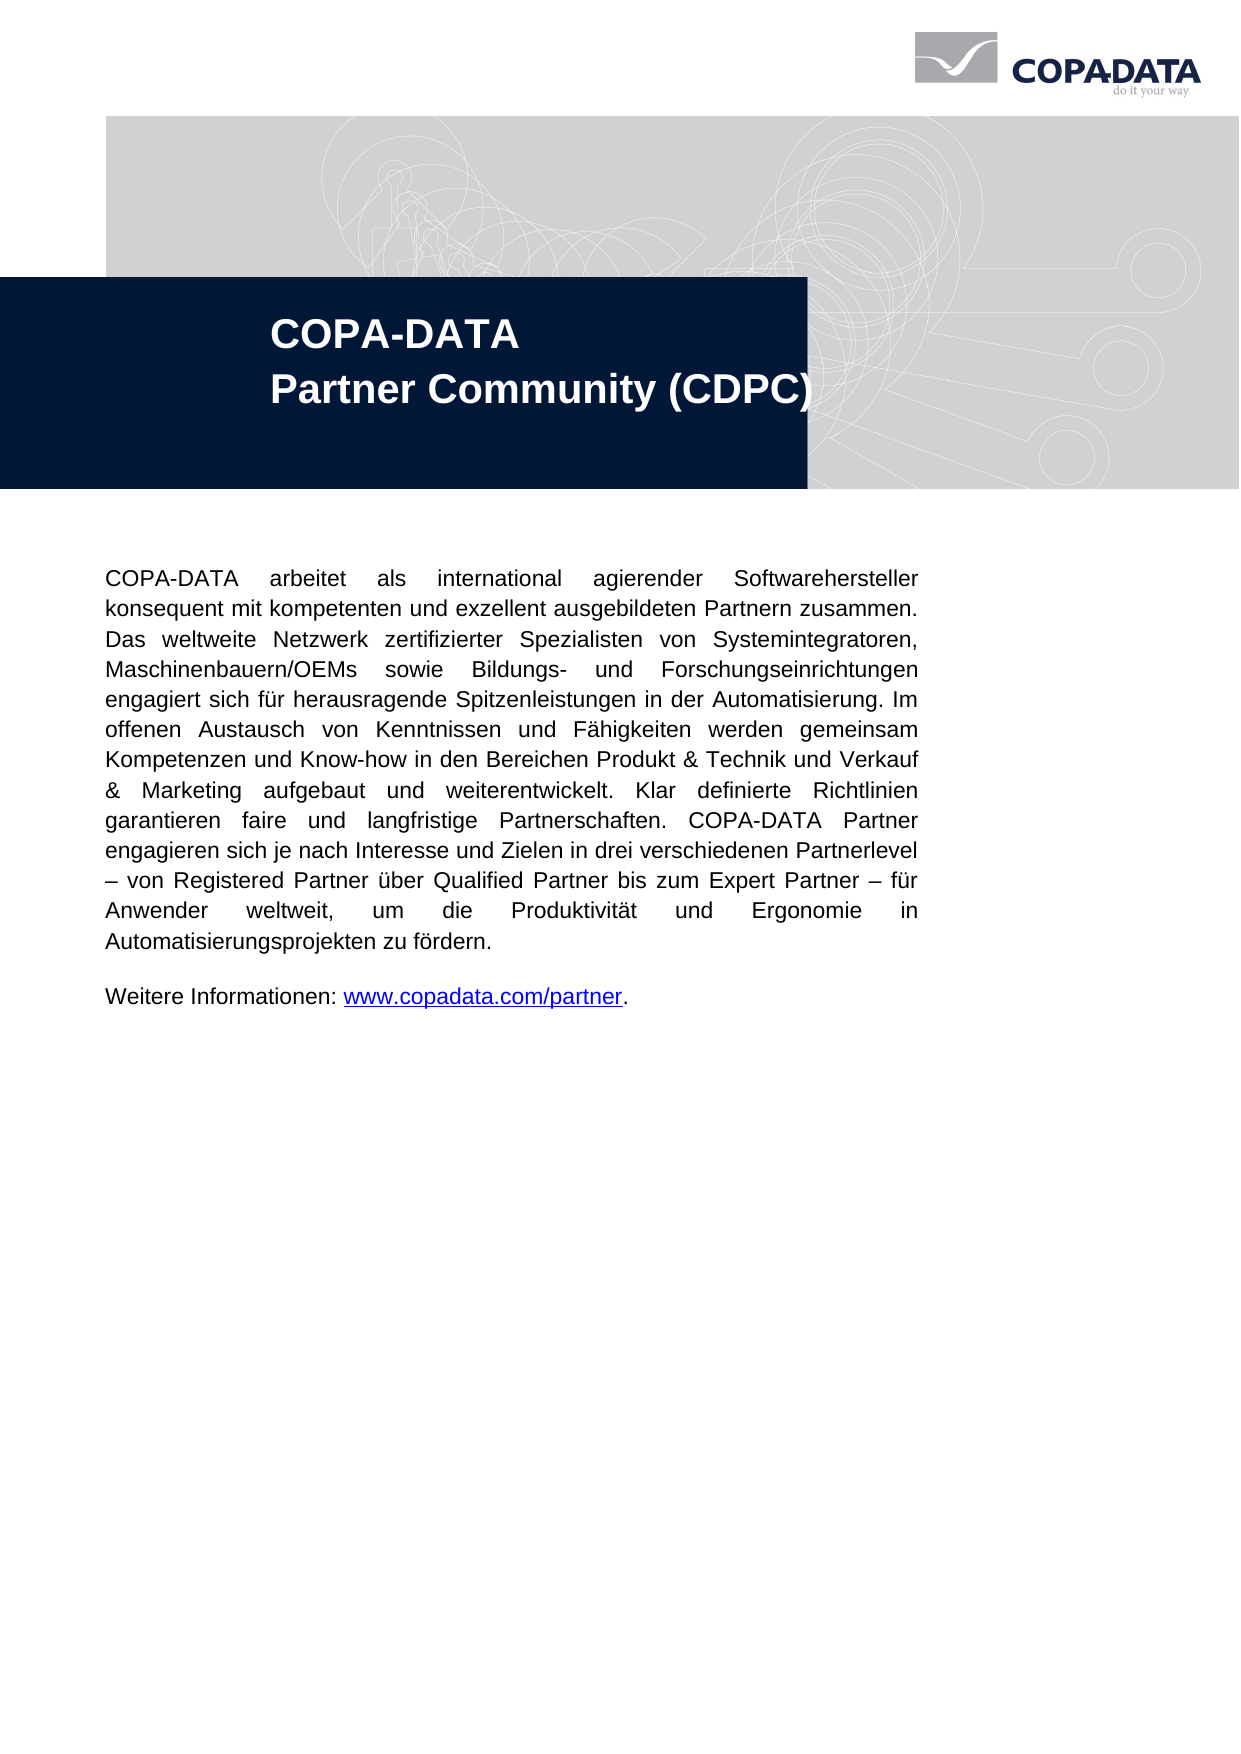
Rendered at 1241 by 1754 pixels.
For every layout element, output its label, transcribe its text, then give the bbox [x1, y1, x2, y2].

text COPA-DATA arbeitet als international agierender Softwarehersteller konsequent mit kompetenten und exzellent ausgebildeten Partnern zusammen. Das weltweite Netzwerk zertifizierter Spezialisten von Systemintegratoren, Maschinenbauern/OEMs sowie Bildungs- und Forschungseinrichtungen engagiert sich für herausragende Spitzenleistungen in der Automatisierung. Im offenen Austausch von Kenntnissen und Fähigkeiten werden gemeinsam Kompetenzen und Know-how in den Bereichen Produkt & Technik und Verkauf & Marketing aufgebaut und weiterentwickelt. Klar definierte Richtlinien garantieren faire und langfristige Partnerschaften. COPA-DATA Partner engagieren sich je nach Interesse und Zielen in drei verschiedenen Partnerlevel – von Registered Partner über Qualified Partner bis zum Expert Partner – für Anwender weltweit, um die Produktivität und Ergonomie in Automatisierungsprojekten zu fördern. [105, 565, 919, 954]
picture [0, 1, 1239, 489]
text Weitere Informationen: www.copadata.com/partner. [105, 983, 919, 1009]
